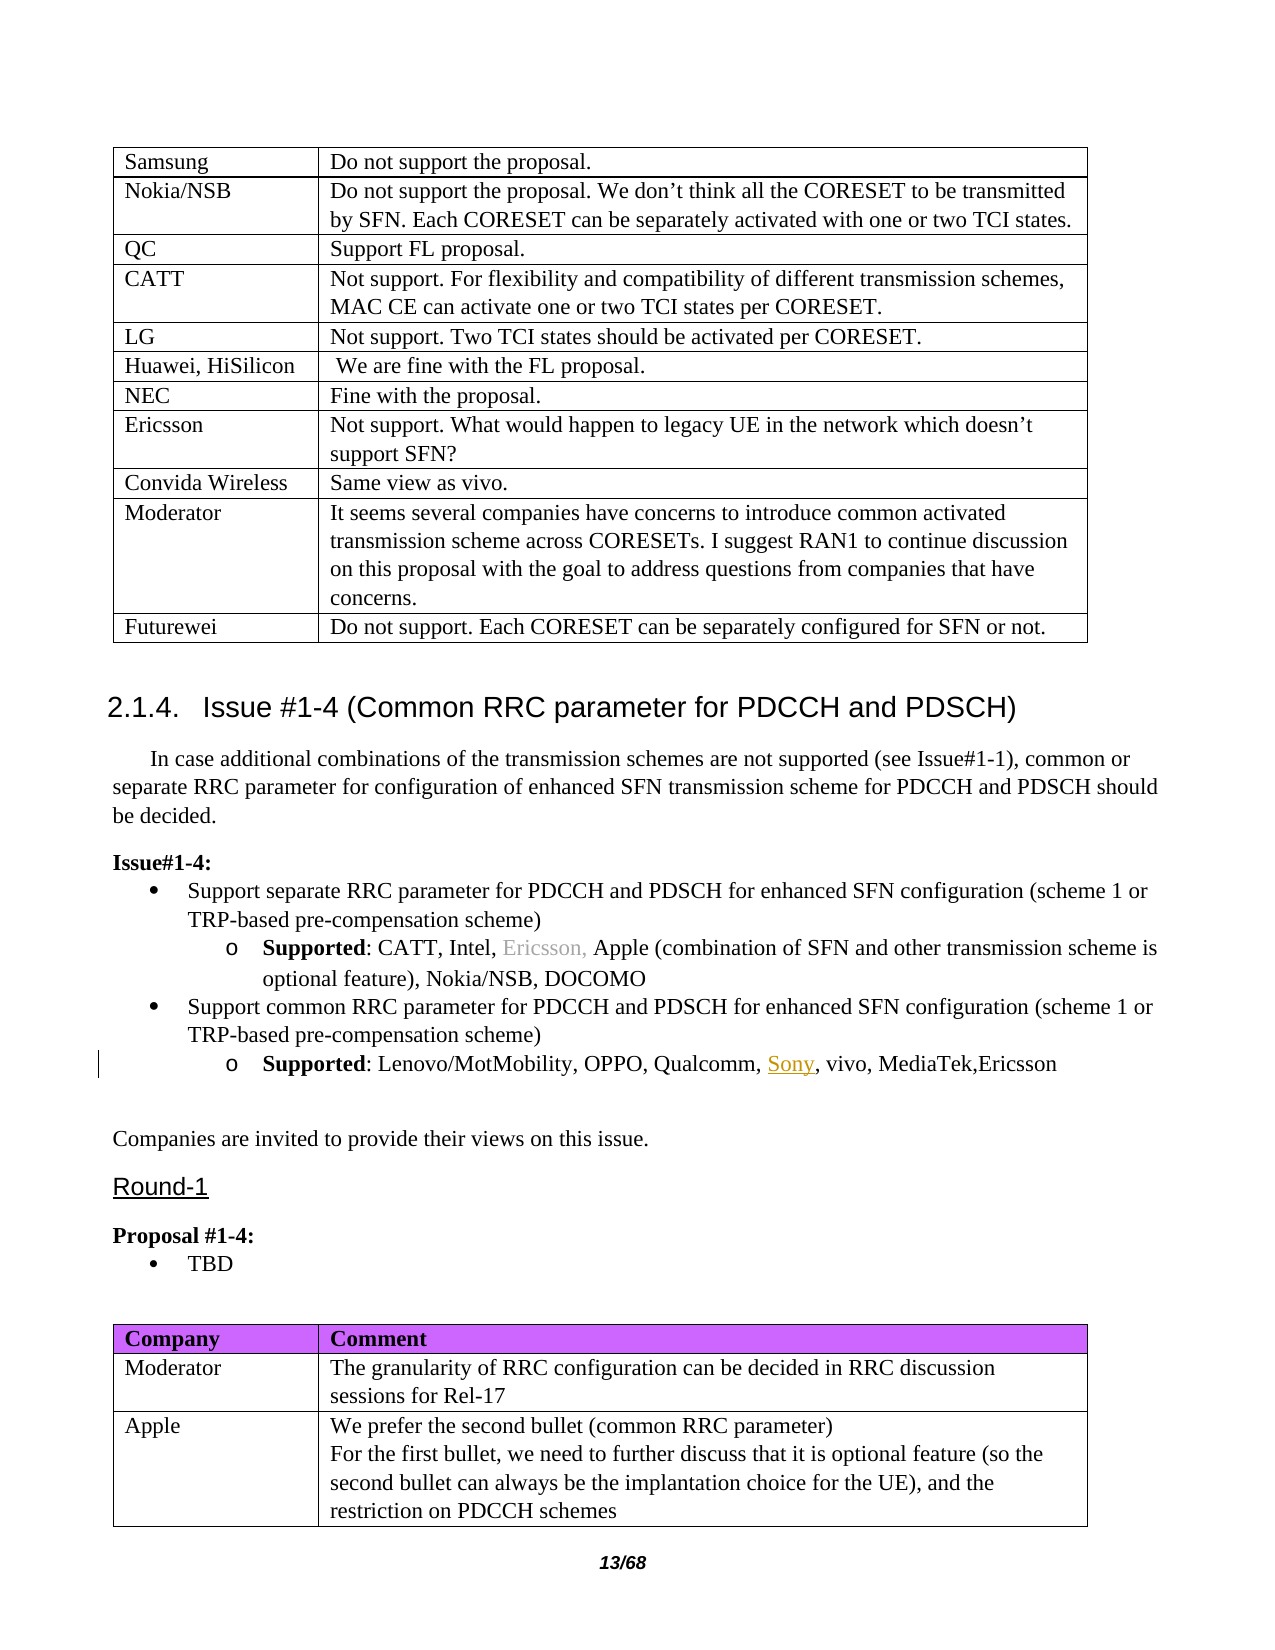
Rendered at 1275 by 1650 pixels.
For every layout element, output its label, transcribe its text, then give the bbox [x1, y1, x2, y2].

table_cell Moderator [114, 1354, 318, 1411]
table_cell NEC [114, 382, 318, 410]
text Companies are invited to provide their views on this issue. [112, 1125, 1172, 1151]
list Supported: Lenovo/MotMobility, OPPO, Qualcomm, , vivo, MediaTek,Ericsson [225, 1050, 1172, 1078]
table_cell Ericsson [114, 411, 318, 468]
list TBD [150, 1251, 1172, 1277]
table_cell Convida Wireless [114, 469, 318, 498]
table_cell Do not support. Each CORESET can be separately configured for SFN or not. [319, 614, 1087, 642]
table_cell Samsung [114, 148, 318, 176]
table_cell The granularity of RRC configuration can be decided in RRC discussion sessions for Rel-17 [319, 1354, 1087, 1411]
table_cell Same view as vivo. [319, 469, 1087, 498]
table_header Company [114, 1325, 318, 1353]
text Issue#1-4: [112, 849, 1172, 875]
subtitle Issue #1-4 (Common RRC parameter for PDCCH and PDSCH) [107, 690, 1172, 724]
table_header Comment [319, 1325, 1087, 1353]
table_cell It seems several companies have concerns to introduce common activated transmission scheme across CORESETs. I suggest RAN1 to continue discussion on this proposal with the goal to address questions from companies that have concerns. [319, 499, 1087, 612]
table_cell Do not support the proposal. We don’t think all the CORESET to be transmitted by SFN. Each CORESET can be separately activated with one or two TCI states. [319, 178, 1087, 234]
table_cell Not support. What would happen to legacy UE in the network which doesn’t support SFN? [319, 411, 1087, 468]
table_cell Support FL proposal. [319, 235, 1087, 264]
table_cell Not support. For flexibility and compatibility of different transmission schemes, MAC CE can activate one or two TCI states per CORESET. [319, 265, 1087, 322]
table_cell We prefer the second bullet (common RRC parameter) For the first bullet, we need to further discuss that it is optional feature (so the second bullet can always be the implantation choice for the UE), and the restriction on PDCCH schemes [319, 1412, 1087, 1526]
text In case additional combinations of the transmission schemes are not supported (see Issue#1-1), common or separate RRC parameter for configuration of enhanced SFN transmission scheme for PDCCH and PDSCH should be decided. [112, 745, 1172, 828]
table_cell Fine with the proposal. [319, 382, 1087, 410]
table_cell Apple [114, 1412, 318, 1526]
table_cell QC [114, 235, 318, 264]
text Proposal #1-4: [112, 1222, 1172, 1248]
table_cell LG [114, 323, 318, 351]
table_cell CATT [114, 265, 318, 322]
table_cell We are fine with the FL proposal. [319, 352, 1087, 381]
subtitle Round-1 [112, 1172, 1172, 1201]
table_cell Do not support the proposal. [319, 148, 1087, 176]
table_cell Not support. Two TCI states should be activated per CORESET. [319, 323, 1087, 351]
table_cell Nokia/NSB [114, 178, 318, 234]
list Support separate RRC parameter for PDCCH and PDSCH for enhanced SFN configuration (scheme 1 or TRP-based pre-compensation scheme) [150, 877, 1172, 932]
list Supported: CATT, Intel, Ericsson, Apple (combination of SFN and other transmission scheme is optional feature), Nokia/NSB, DOCOMO [225, 934, 1172, 991]
table_cell Futurewei [114, 614, 318, 642]
table_cell Huawei, HiSilicon [114, 352, 318, 381]
list Support common RRC parameter for PDCCH and PDSCH for enhanced SFN configuration (scheme 1 or TRP-based pre-compensation scheme) [150, 993, 1172, 1048]
table_cell Moderator [114, 499, 318, 612]
